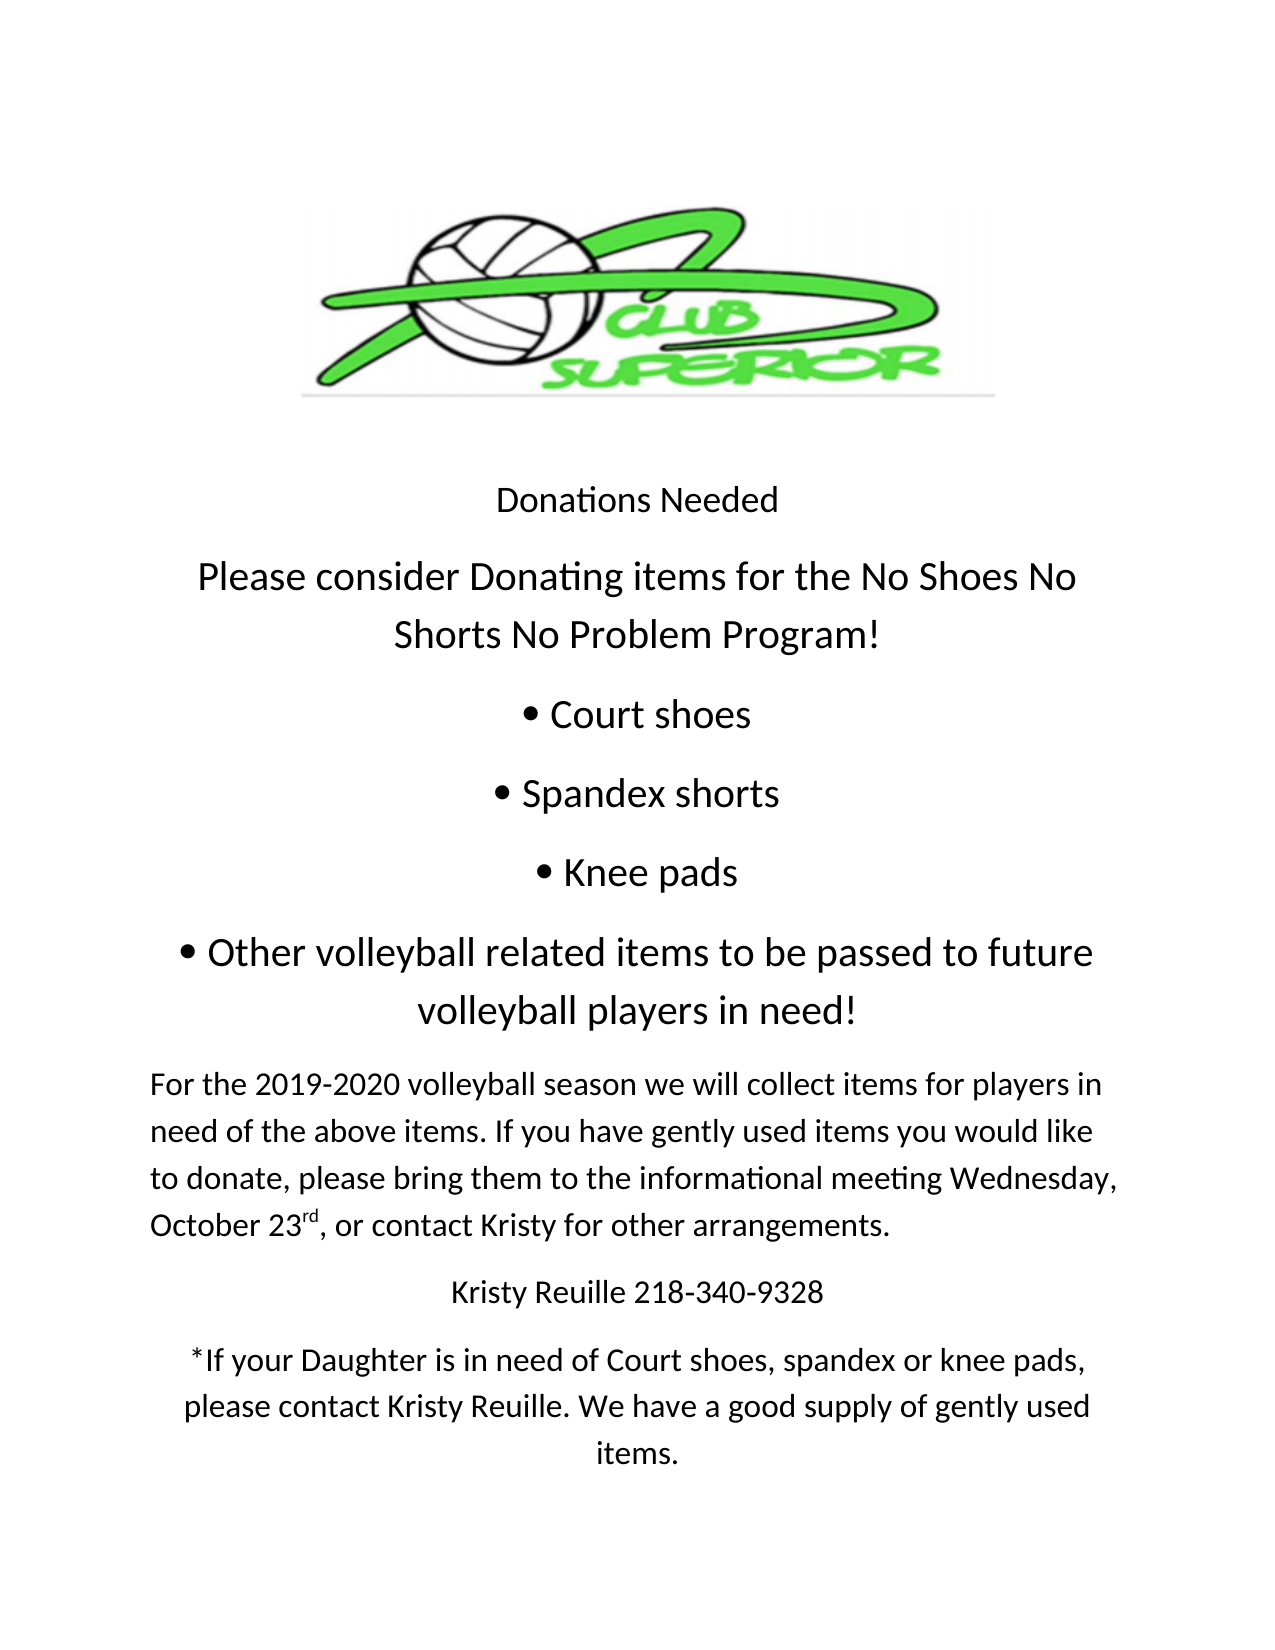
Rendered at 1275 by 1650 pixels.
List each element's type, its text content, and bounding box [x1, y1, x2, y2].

picture [279, 150, 996, 399]
text Spandex shorts [150, 767, 1125, 818]
text Donations Needed [150, 476, 1125, 522]
text For the 2019-2020 volleyball season we will collect items for players in need of the above items. If you have gently used items you would like to donate, please bring them to the informational meeting Wednesday, October 23rd, or contact Kristy for other arrangements. [150, 1063, 1125, 1244]
text Knee pads [150, 846, 1125, 897]
text *If your Daughter is in need of Court shoes, spandex or knee pads, please contact Kristy Reuille. We have a good supply of gently used items. [150, 1339, 1125, 1473]
text Please consider Donating items for the No Shoes No Shorts No Problem Program! [150, 550, 1125, 659]
text Other volleyball related items to be passed to future volleyball players in need! [150, 926, 1125, 1035]
text Kristy Reuille 218‐340‐9328 [150, 1271, 1125, 1312]
text Court shoes [150, 688, 1125, 738]
